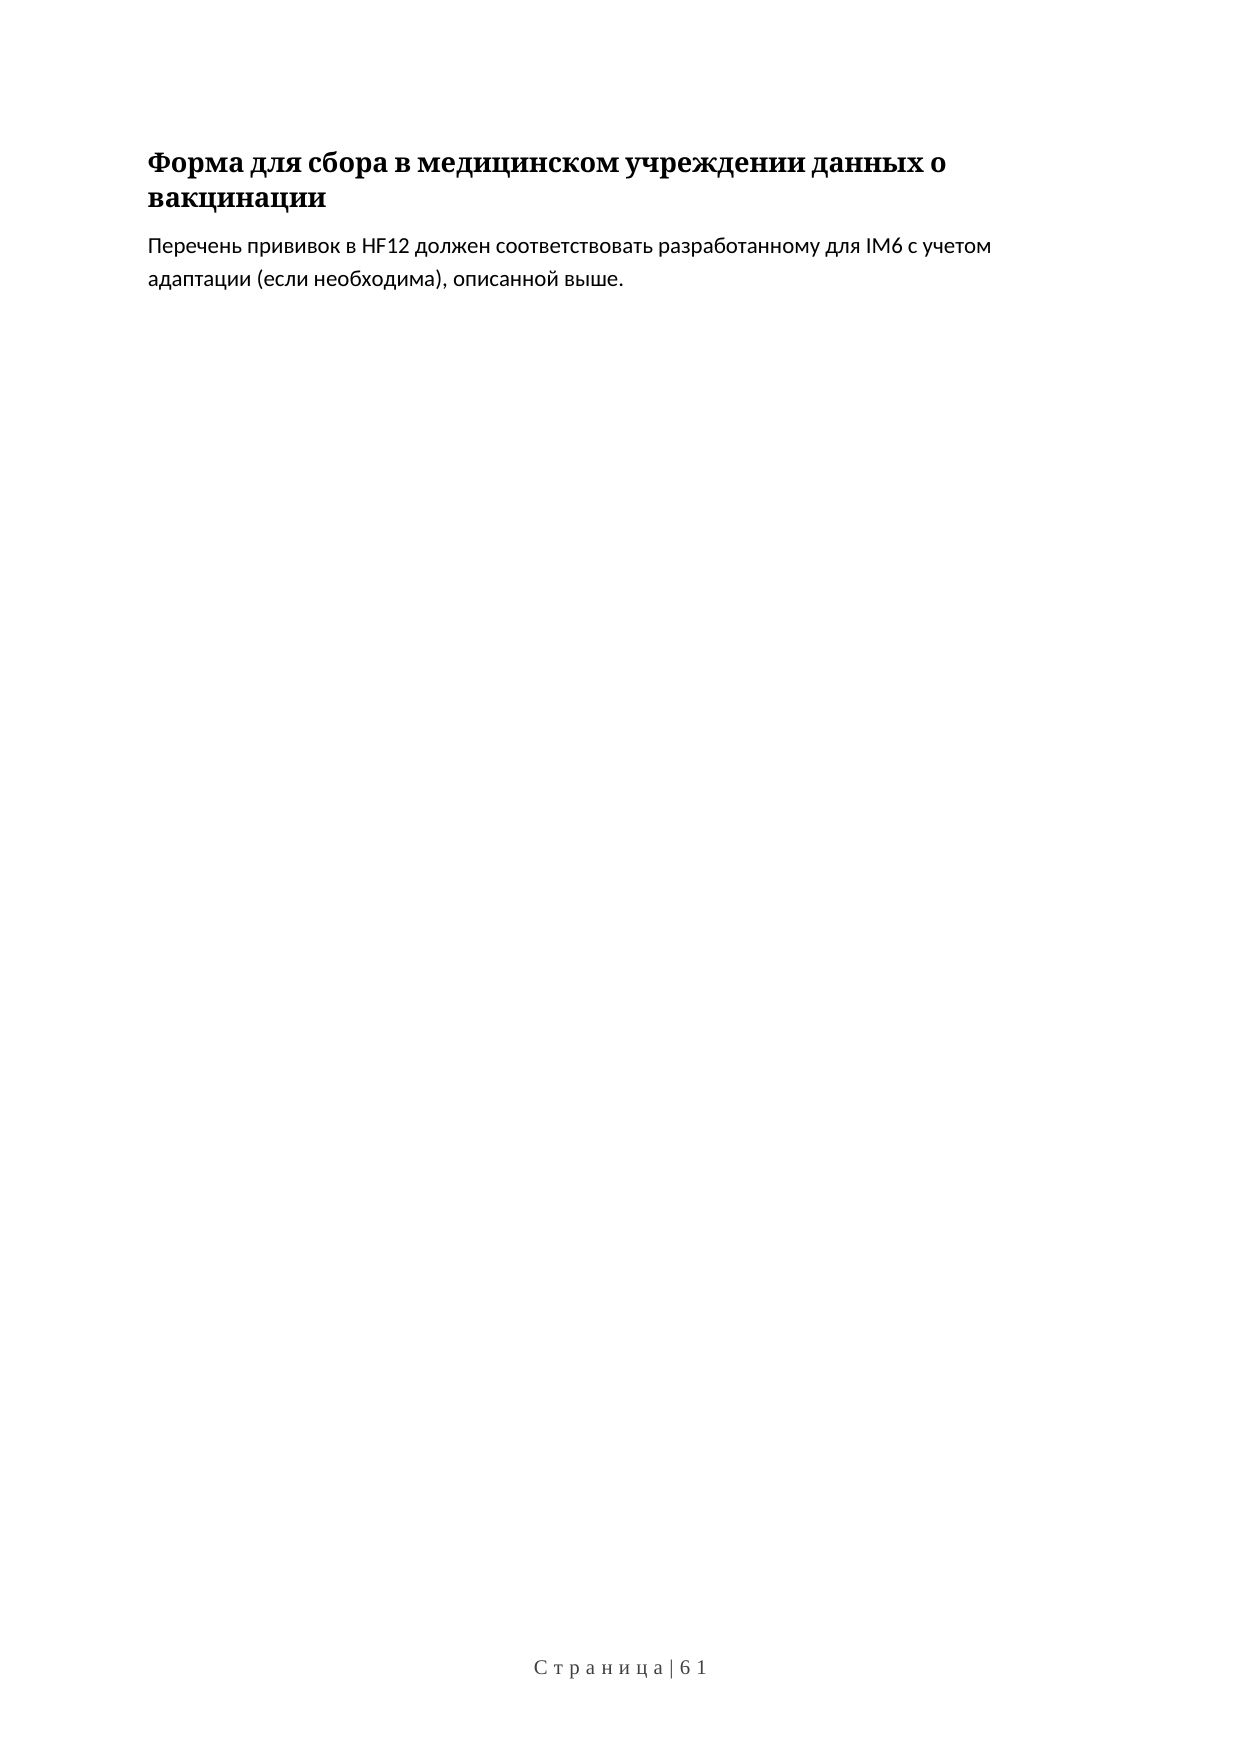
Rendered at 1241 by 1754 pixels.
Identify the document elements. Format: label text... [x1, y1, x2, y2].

text Перечень прививок в HF12 должен соответствовать разработанному для IM6 с учетом адаптации (если необходима), описанной выше. [148, 232, 1093, 292]
subtitle Форма для сбора в медицинском учреждении данных о вакцинации [148, 148, 1093, 214]
